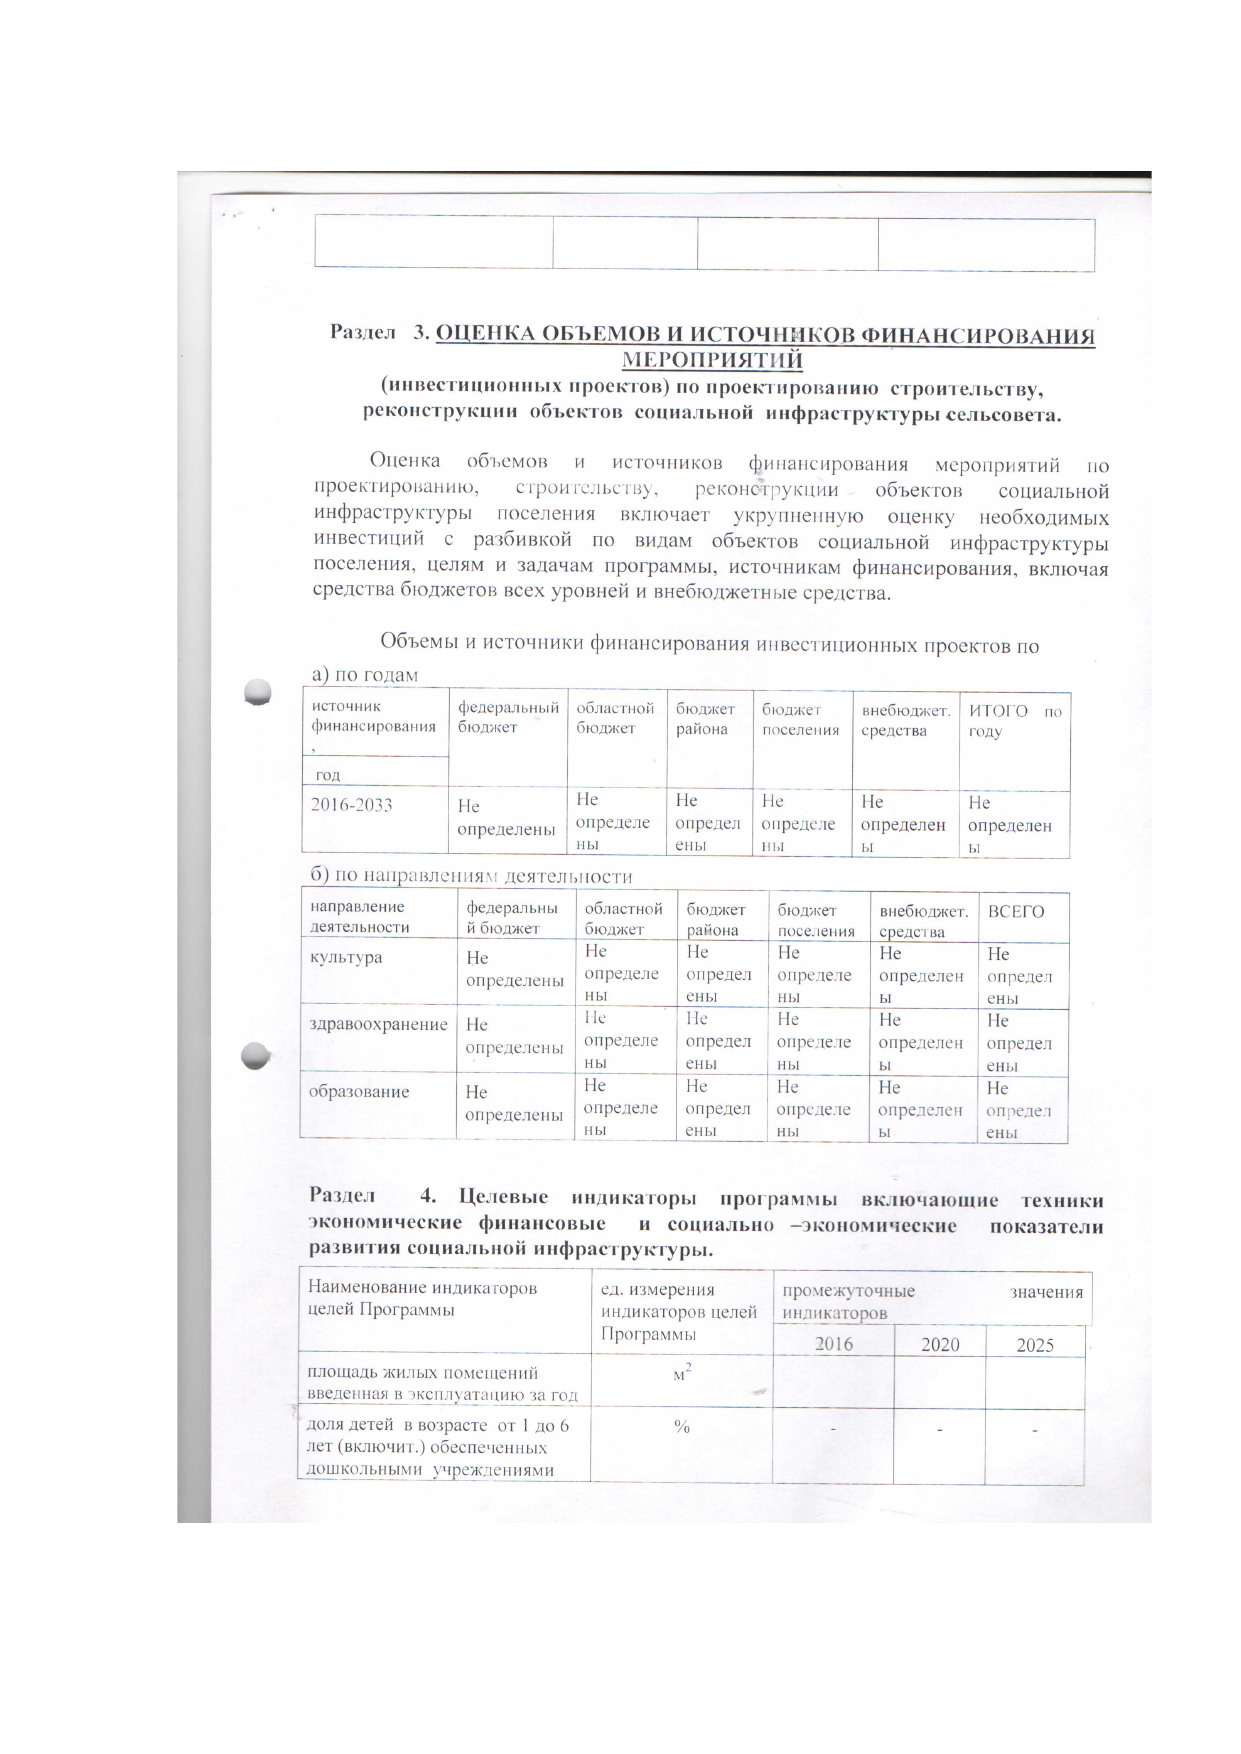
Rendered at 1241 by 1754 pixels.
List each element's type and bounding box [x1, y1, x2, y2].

picture [177, 171, 1152, 1523]
